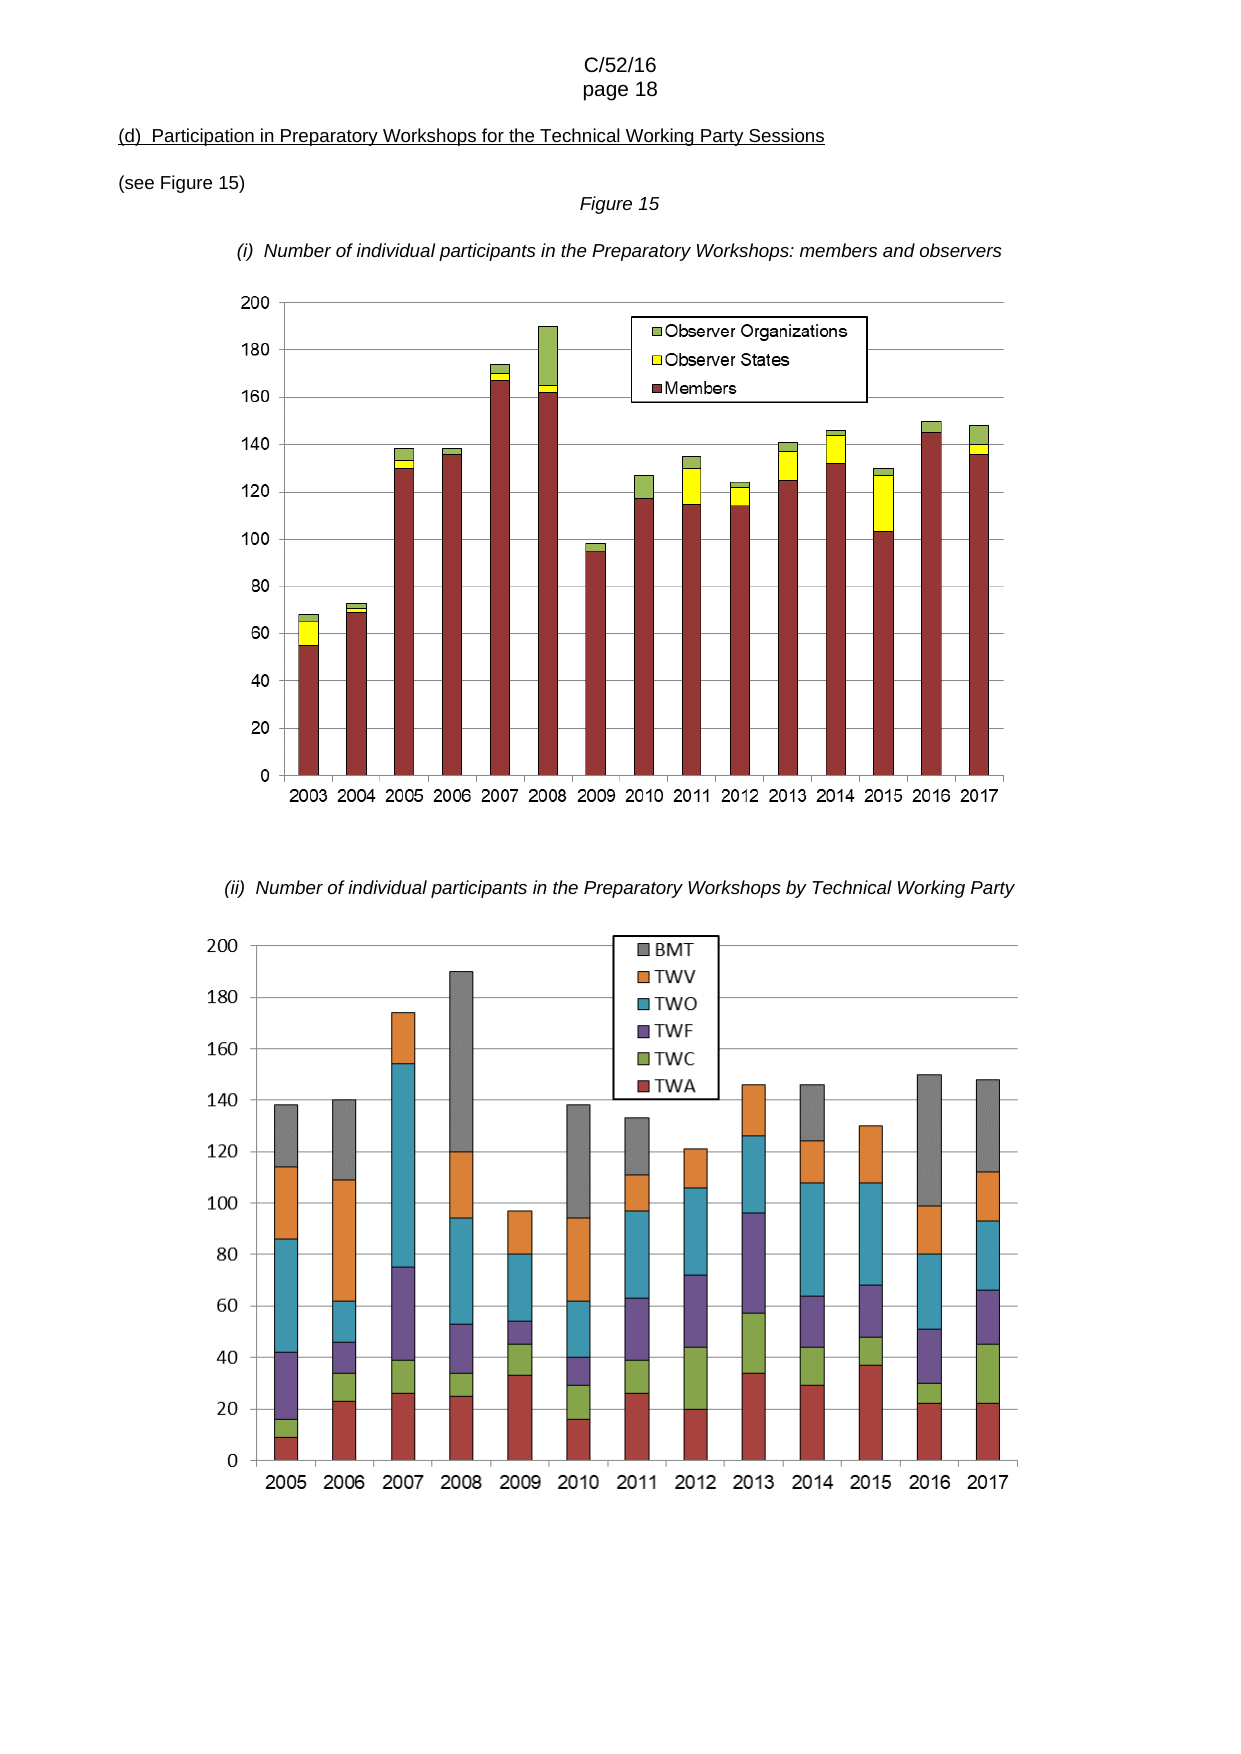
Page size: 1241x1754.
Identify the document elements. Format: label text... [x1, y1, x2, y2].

subtitle (ii) Number of individual participants in the Preparatory Workshops by Technical Working Party [118, 877, 1122, 899]
picture [230, 286, 1010, 818]
subtitle (d) Participation in Preparatory Workshops for the Technical Working Party Sessions [118, 125, 1122, 147]
picture [192, 923, 1049, 1502]
subtitle Figure 15 [118, 193, 1122, 215]
text (see Figure 15) [118, 172, 1122, 193]
subtitle (i) Number of individual participants in the Preparatory Workshops: members and observers [118, 240, 1122, 261]
